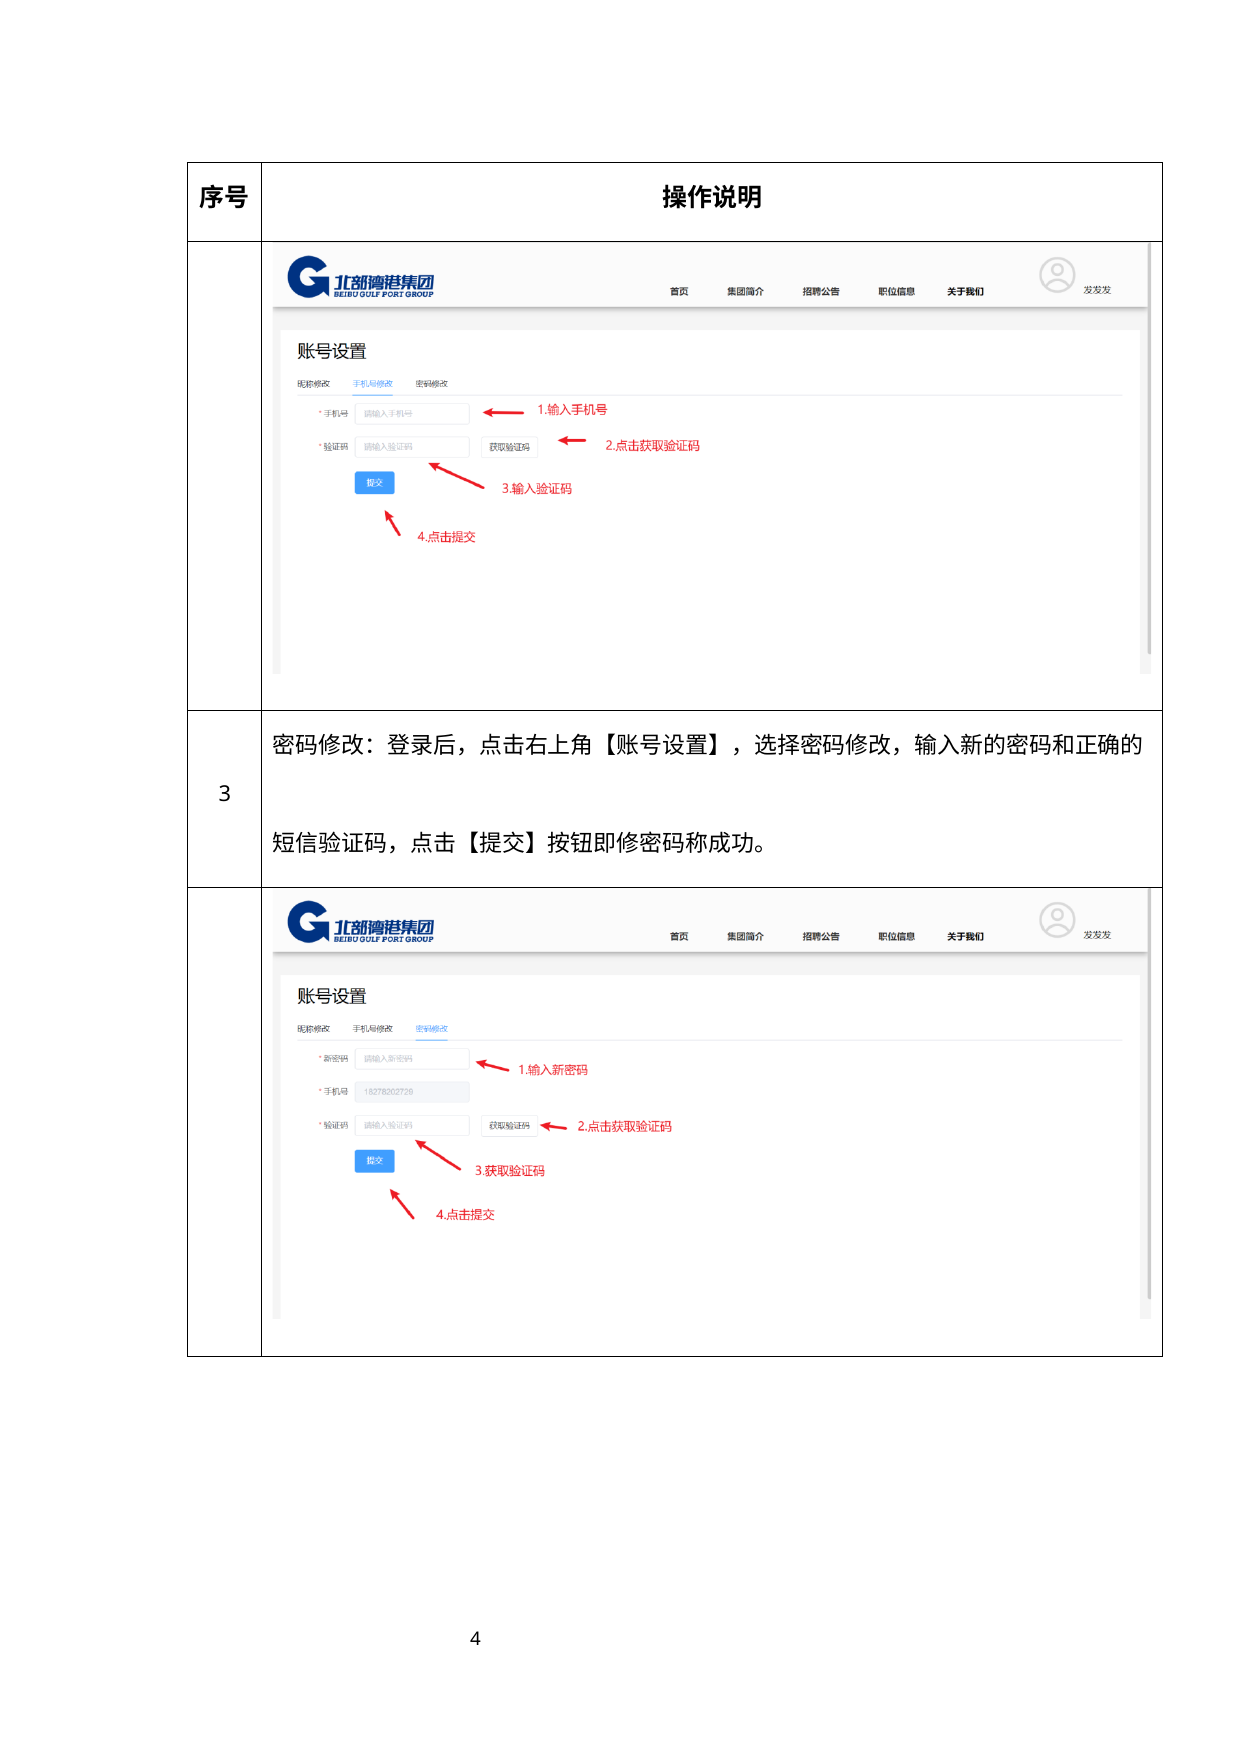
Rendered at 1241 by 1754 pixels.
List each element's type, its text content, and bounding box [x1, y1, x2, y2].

table_header 序号 [188, 163, 261, 241]
table_cell [188, 888, 261, 1356]
table_cell 3 [188, 711, 261, 887]
picture [272, 888, 1152, 1319]
picture [272, 242, 1152, 674]
table_cell [188, 242, 261, 710]
table_header 操作说明 [262, 163, 1162, 241]
table_cell 密码修改：登录后，点击右上角【账号设置】，选择密码修改，输入新的密码和正确的短信验证码，点击【提交】按钮即修密码称成功。 [262, 711, 1162, 887]
table_cell [262, 242, 1162, 710]
table_cell [262, 888, 1162, 1356]
